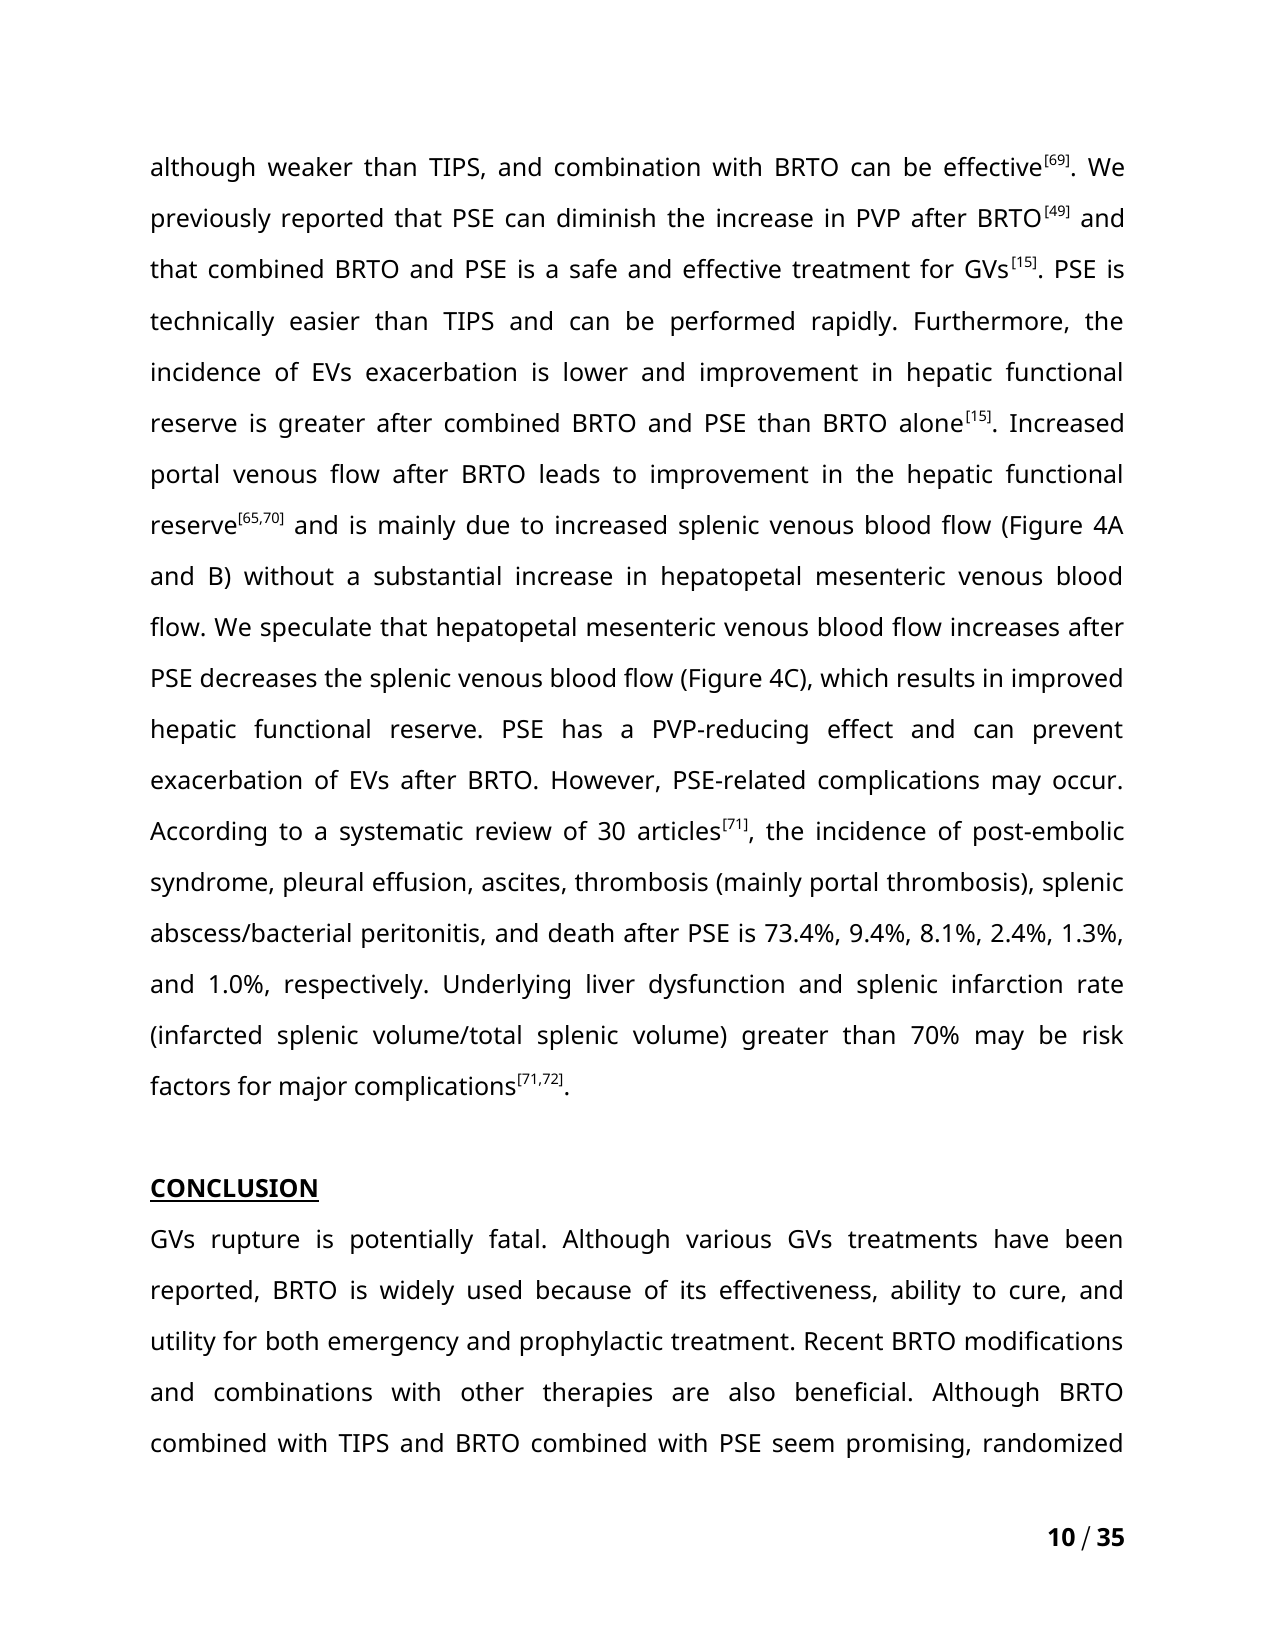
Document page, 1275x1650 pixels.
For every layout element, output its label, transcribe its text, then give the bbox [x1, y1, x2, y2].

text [150, 150, 1125, 1103]
text CONCLUSION [150, 1171, 1125, 1205]
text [150, 1222, 1125, 1460]
